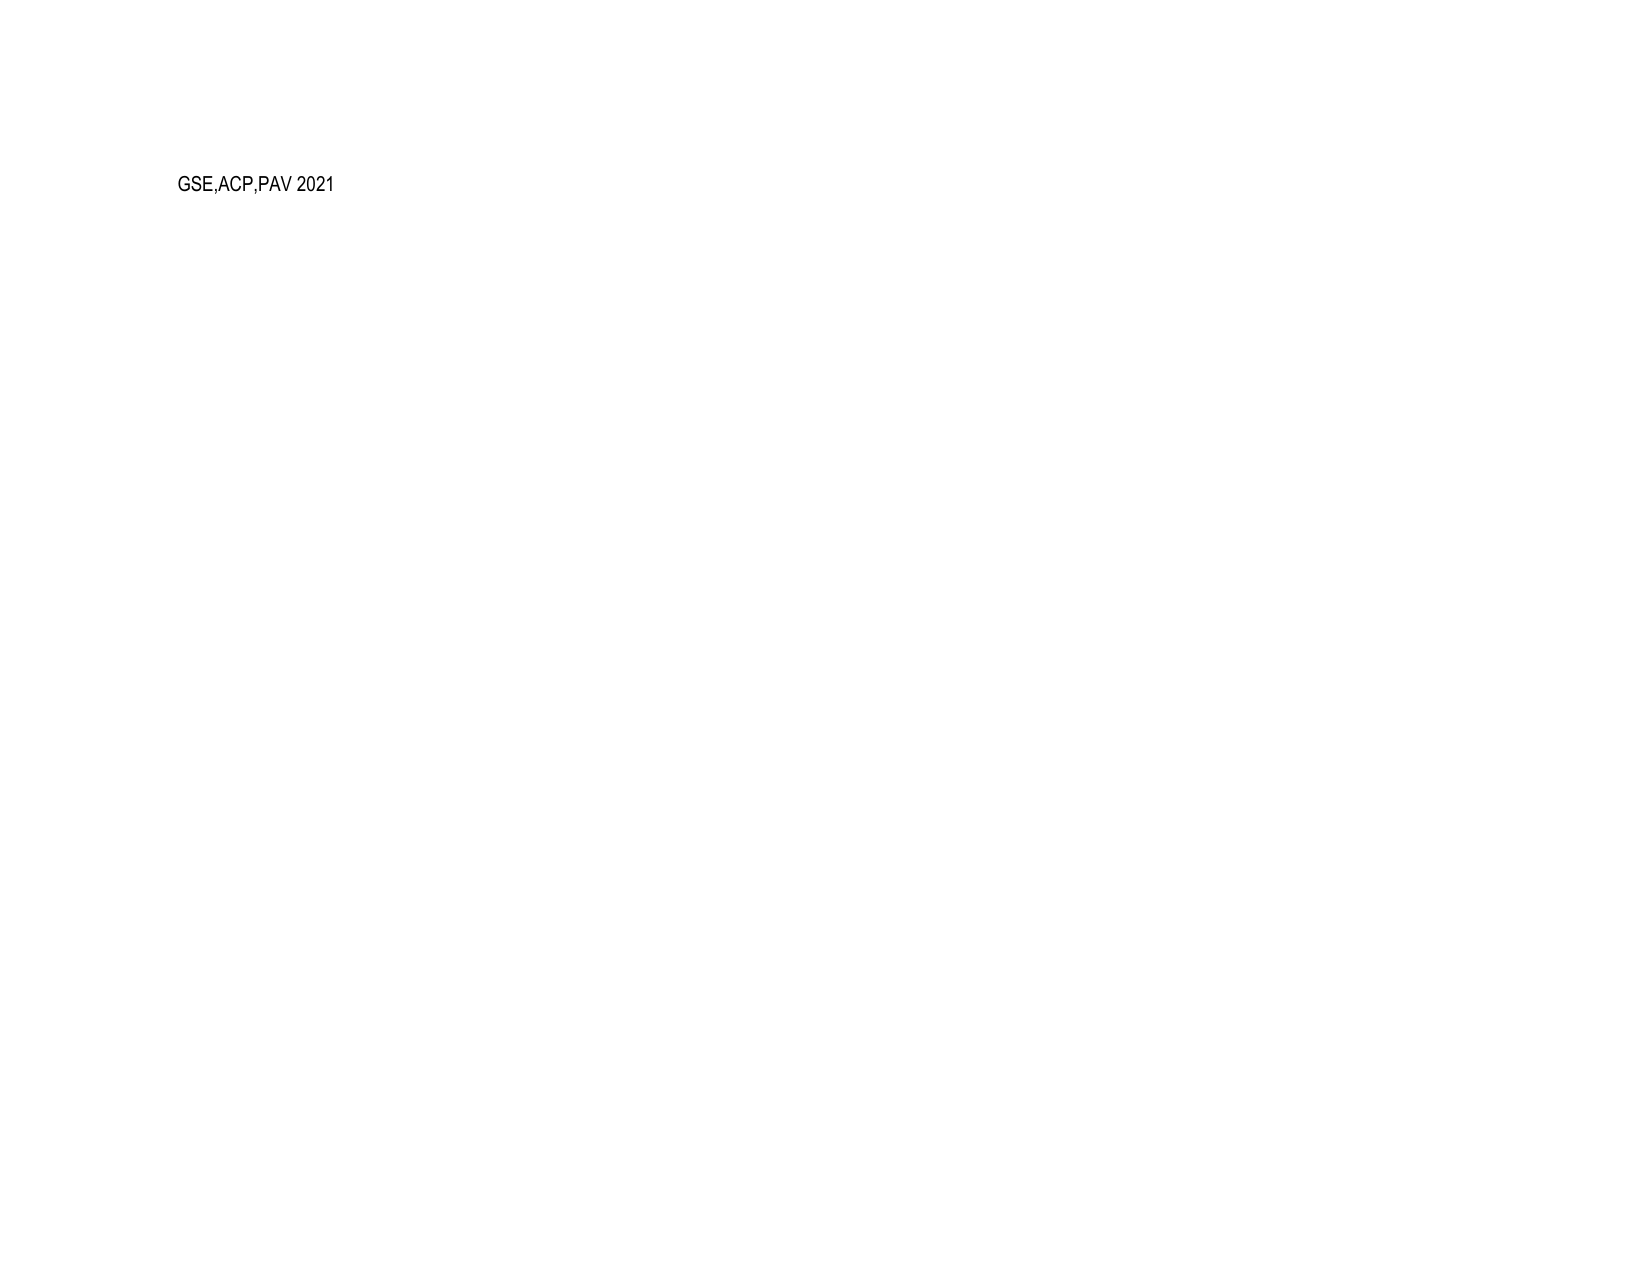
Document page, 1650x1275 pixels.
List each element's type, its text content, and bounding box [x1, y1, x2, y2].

text GSE,ACP,PAV 2021 [177, 172, 1473, 196]
